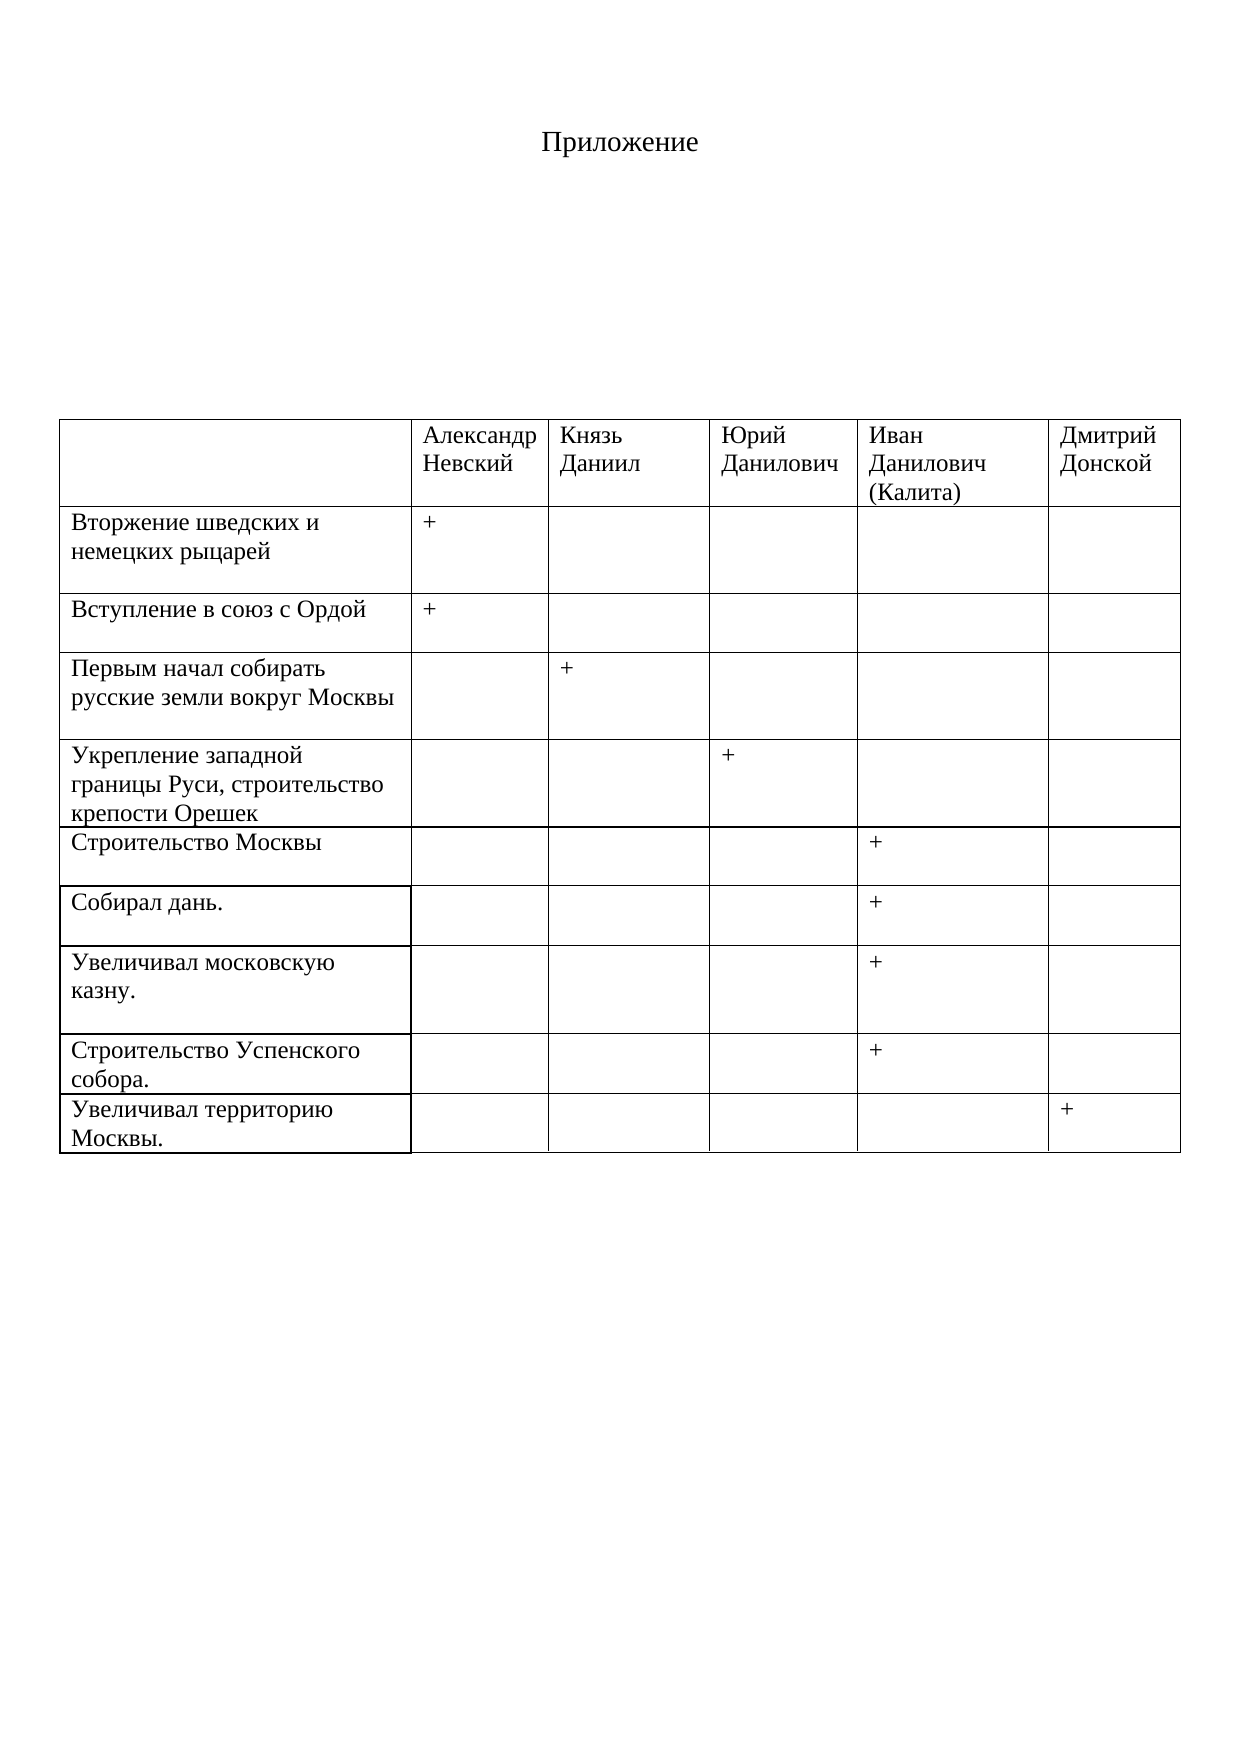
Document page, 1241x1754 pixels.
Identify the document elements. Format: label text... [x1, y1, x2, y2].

table_cell [1049, 594, 1180, 652]
table_cell [549, 507, 709, 593]
table_cell Увеличивал московскую казну. [61, 947, 410, 1033]
table_cell + [1049, 1094, 1180, 1152]
table_cell [549, 946, 709, 1033]
table_cell [412, 946, 548, 1033]
table_cell [549, 740, 709, 826]
table_cell [710, 653, 857, 739]
table_header [60, 420, 411, 506]
table_cell Строительство Успенского собора. [61, 1035, 410, 1092]
table_cell [1049, 886, 1180, 944]
table_cell [710, 507, 857, 593]
table_cell [549, 594, 709, 652]
table_cell [858, 594, 1048, 652]
text Приложение [59, 124, 1181, 158]
table_cell [549, 1034, 709, 1092]
table_header Иван Данилович (Калита) [858, 420, 1048, 506]
table_cell [858, 1094, 1049, 1152]
table_cell [858, 653, 1048, 739]
table_cell Первым начал собирать русские земли вокруг Москвы [60, 653, 411, 739]
table_cell [1049, 653, 1180, 739]
table_cell Укрепление западной границы Руси, строительство крепости Орешек [60, 740, 411, 826]
table_cell [412, 886, 548, 944]
table_cell [710, 594, 857, 652]
table_cell [858, 507, 1048, 593]
table_cell [858, 740, 1048, 826]
table_cell [549, 828, 709, 885]
table_cell [1049, 507, 1180, 593]
table_cell [710, 828, 857, 885]
table_cell Собирал дань. [61, 887, 410, 944]
table_cell [549, 886, 709, 944]
table_cell + [858, 828, 1048, 885]
table_cell + [858, 1034, 1048, 1092]
table_cell Строительство Москвы [60, 828, 411, 885]
table_cell + [858, 886, 1048, 944]
table_header Князь Даниил [549, 420, 709, 506]
table_header Александр Невский [412, 420, 548, 506]
table_cell [1049, 828, 1180, 885]
table_cell [548, 1094, 710, 1152]
table_cell [412, 653, 548, 739]
table_cell [710, 946, 857, 1033]
table_cell [412, 740, 548, 826]
table_cell + [858, 946, 1048, 1033]
table_cell [710, 1034, 857, 1092]
table_cell [1049, 1034, 1180, 1092]
table_cell + [549, 653, 709, 739]
table_cell [1049, 740, 1180, 826]
table_cell [412, 828, 548, 885]
table_cell Вступление в союз с Ордой [60, 594, 411, 652]
table_cell + [412, 594, 548, 652]
table_cell [1049, 946, 1180, 1033]
table_header Дмитрий Донской [1049, 420, 1180, 506]
table_cell + [412, 507, 548, 593]
table_header Юрий Данилович [710, 420, 857, 506]
table_cell Вторжение шведских и немецких рыцарей [60, 507, 411, 593]
table_cell [412, 1094, 548, 1152]
table_cell [710, 886, 857, 944]
table_cell [710, 1094, 857, 1152]
table_cell Увеличивал территорию Москвы. [61, 1095, 410, 1152]
table_cell [412, 1034, 548, 1092]
table_cell + [710, 740, 857, 826]
